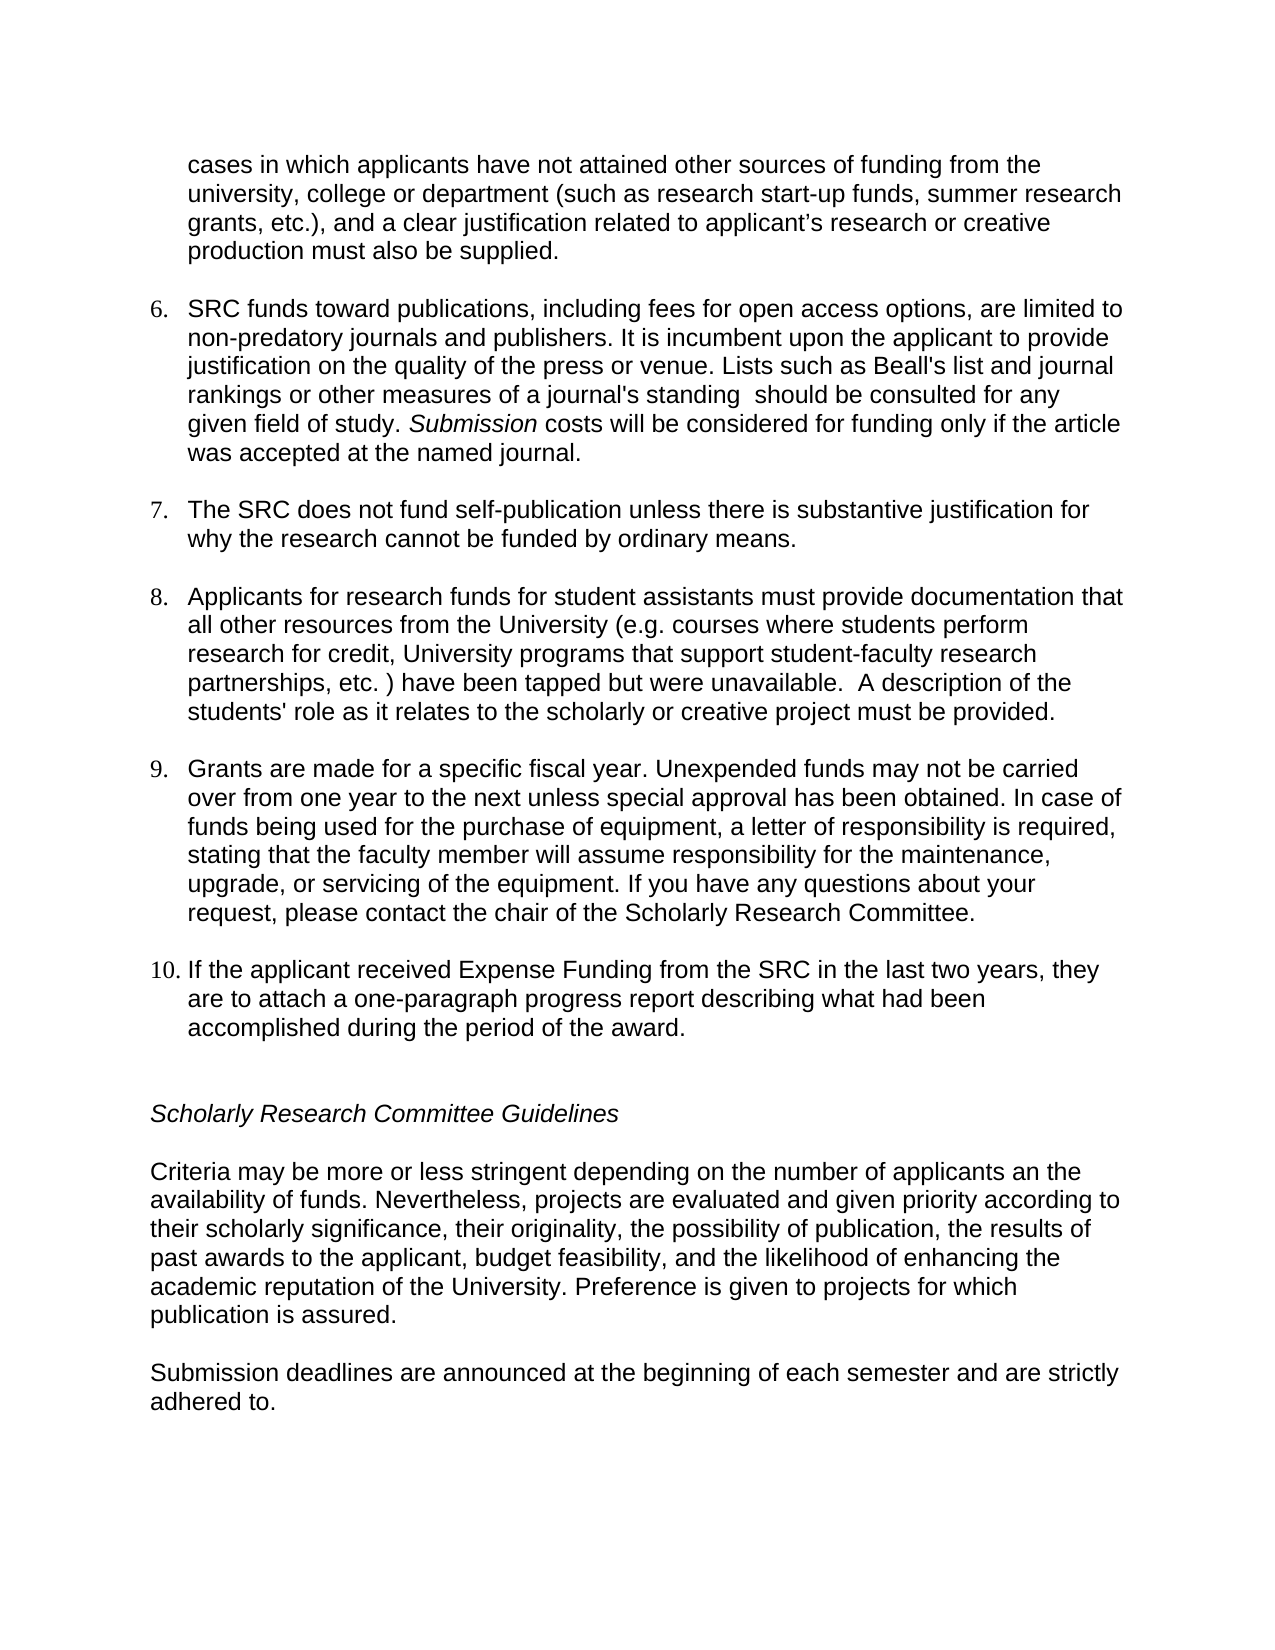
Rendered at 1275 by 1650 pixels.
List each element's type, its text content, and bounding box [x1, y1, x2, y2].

text Criteria may be more or less stringent depending on the number of applicants an the availability of funds. Nevertheless, projects are evaluated and given priority according to their scholarly significance, their originality, the possibility of publication, the results of past awards to the applicant, budget feasibility, and the likelihood of enhancing the academic reputation of the University. Preference is given to projects for which publication is assured. [150, 1157, 1125, 1329]
list Grants are made for a specific fiscal year. Unexpended funds may not be carried over from one year to the next unless special approval has been obtained. In case of funds being used for the purchase of equipment, a letter of responsibility is required, stating that the faculty member will assume responsibility for the maintenance, upgrade, or servicing of the equipment. If you have any questions about your request, please contact the chair of the Scholarly Research Committee. [150, 754, 1125, 927]
list SRC funds toward publications, including fees for open access options, are limited to non-predatory journals and publishers. It is incumbent upon the applicant to provide justification on the quality of the press or venue. Lists such as Beall's list and journal rankings or other measures of a journal's standing should be consulted for any given field of study. Submission costs will be considered for funding only if the article was accepted at the named journal. [150, 294, 1125, 466]
text Submission deadlines are announced at the beginning of each semester and are strictly adhered to. [150, 1358, 1125, 1416]
list The SRC does not fund self-publication unless there is substantive justification for why the research cannot be funded by ordinary means. [150, 495, 1125, 553]
list If the applicant received Expense Funding from the SRC in the last two years, they are to attach a one-paragraph progress report describing what had been accomplished during the period of the award. [150, 955, 1125, 1042]
text Scholarly Research Committee Guidelines [150, 1099, 1125, 1128]
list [150, 150, 1125, 265]
list Applicants for research funds for student assistants must provide documentation that all other resources from the University (e.g. courses where students perform research for credit, University programs that support student-faculty research partnerships, etc. ) have been tapped but were unavailable. A description of the students' role as it relates to the scholarly or creative project must be provided. [150, 581, 1125, 725]
